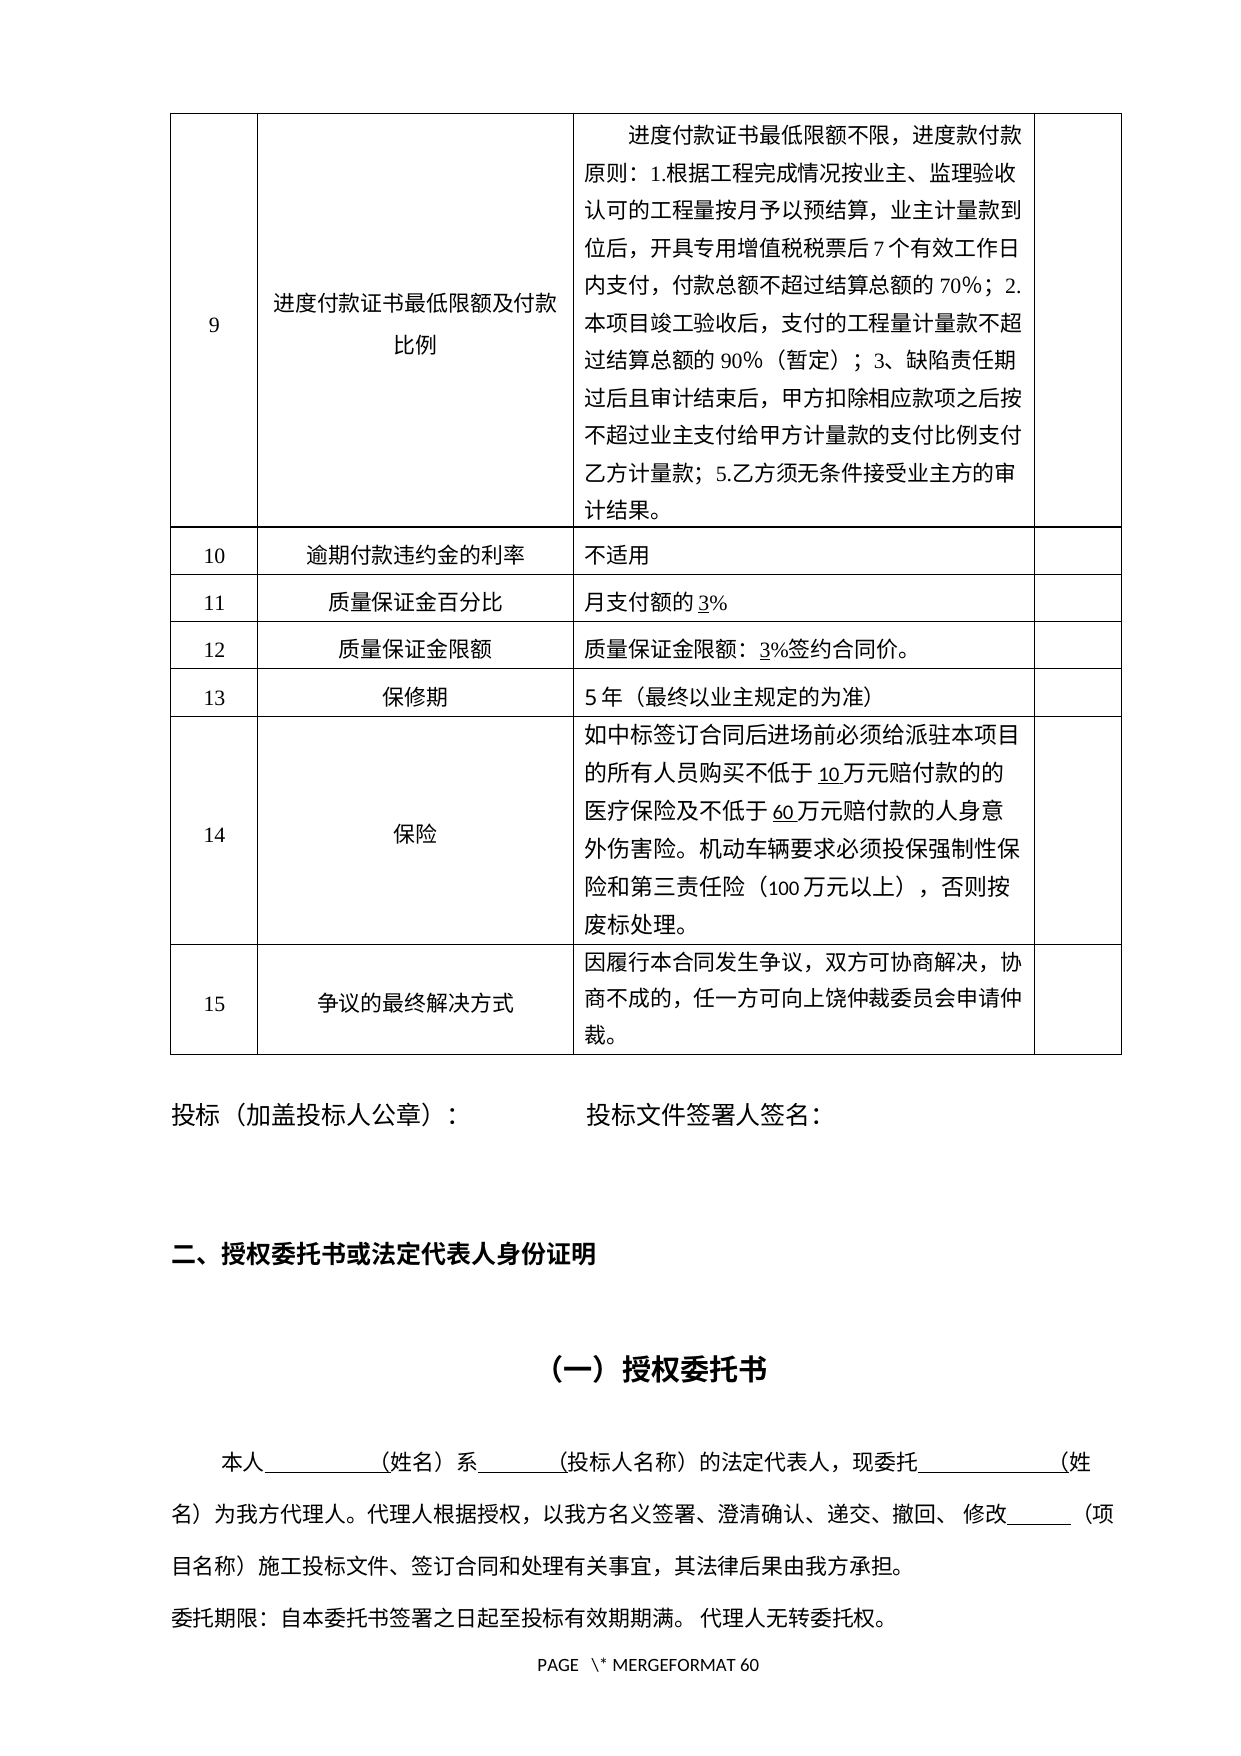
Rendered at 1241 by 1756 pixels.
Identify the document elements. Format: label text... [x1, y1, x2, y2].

table_cell 进度付款证书最低限额及付款比例 [258, 114, 573, 526]
text 投标（加盖投标人公章）： 投标文件签署人签名： [171, 1095, 1121, 1131]
table_cell 保险 [258, 717, 573, 944]
table_cell 12 [171, 622, 257, 668]
table_cell [1035, 114, 1121, 526]
table_cell [1035, 528, 1121, 574]
table_cell 质量保证金百分比 [258, 575, 573, 621]
table_cell 13 [171, 669, 257, 716]
table_cell 11 [171, 575, 257, 621]
text 委托期限：自本委托书签署之日起至投标有效期期满。 代理人无转委托权。 [171, 1585, 1121, 1637]
table_cell 进度付款证书最低限额不限，进度款付款原则：1.根据工程完成情况按业主、监理验收认可的工程量按月予以预结算，业主计量款到位后，开具专用增值税税票后7个有效工作日内支付，付款总额不超过结算总额的 70％；2.本项目竣工验收后，支付的工程量计量款不超过结算总额的 90％（暂定）；3、缺陷责任期过后且审计结束后，甲方扣除相应款项之后按不超过业主支付给甲方计量款的支付比例支付乙方计量款；5.乙方须无条件接受业主方的审计结果。 [574, 114, 1034, 526]
table_cell [1035, 669, 1121, 716]
table_cell 5年（最终以业主规定的为准） [574, 669, 1034, 716]
table_cell 月支付额的3% [574, 575, 1034, 621]
table_cell 15 [171, 945, 257, 1054]
table_cell 争议的最终解决方式 [258, 945, 573, 1054]
table_cell 如中标签订合同后进场前必须给派驻本项目的所有人员购买不低于10万元赔付款的的医疗保险及不低于60万元赔付款的人身意外伤害险。机动车辆要求必须投保强制性保险和第三责任险（100万元以上），否则按废标处理。 [574, 717, 1034, 944]
table_cell 因履行本合同发生争议，双方可协商解决，协商不成的，任一方可向上饶仲裁委员会申请仲裁。 [574, 945, 1034, 1054]
text 本人 （姓名）系 （投标人名称）的法定代表人，现委托 （姓 名）为我方代理人。代理人根据授权，以我方名义签署、澄清确认、递交、撤回、 修改 （项目名称）施工投标文件、签订合同和处理有关事宜，其法律后果由我方承担。 [171, 1429, 1121, 1585]
table_cell [1035, 575, 1121, 621]
table_cell 14 [171, 717, 257, 944]
table_cell 质量保证金限额：3%签约合同价。 [574, 622, 1034, 668]
table_cell 10 [171, 528, 257, 574]
text （一）授权委托书 [479, 1347, 822, 1389]
table_cell 9 [171, 114, 257, 526]
table_cell [1035, 717, 1121, 944]
table_cell [1035, 945, 1121, 1054]
table_cell 逾期付款违约金的利率 [258, 528, 573, 574]
table_cell [1035, 622, 1121, 668]
text 二、授权委托书或法定代表人身份证明 [171, 1234, 1121, 1271]
table_cell 保修期 [258, 669, 573, 716]
table_cell 不适用 [574, 528, 1034, 574]
table_cell 质量保证金限额 [258, 622, 573, 668]
